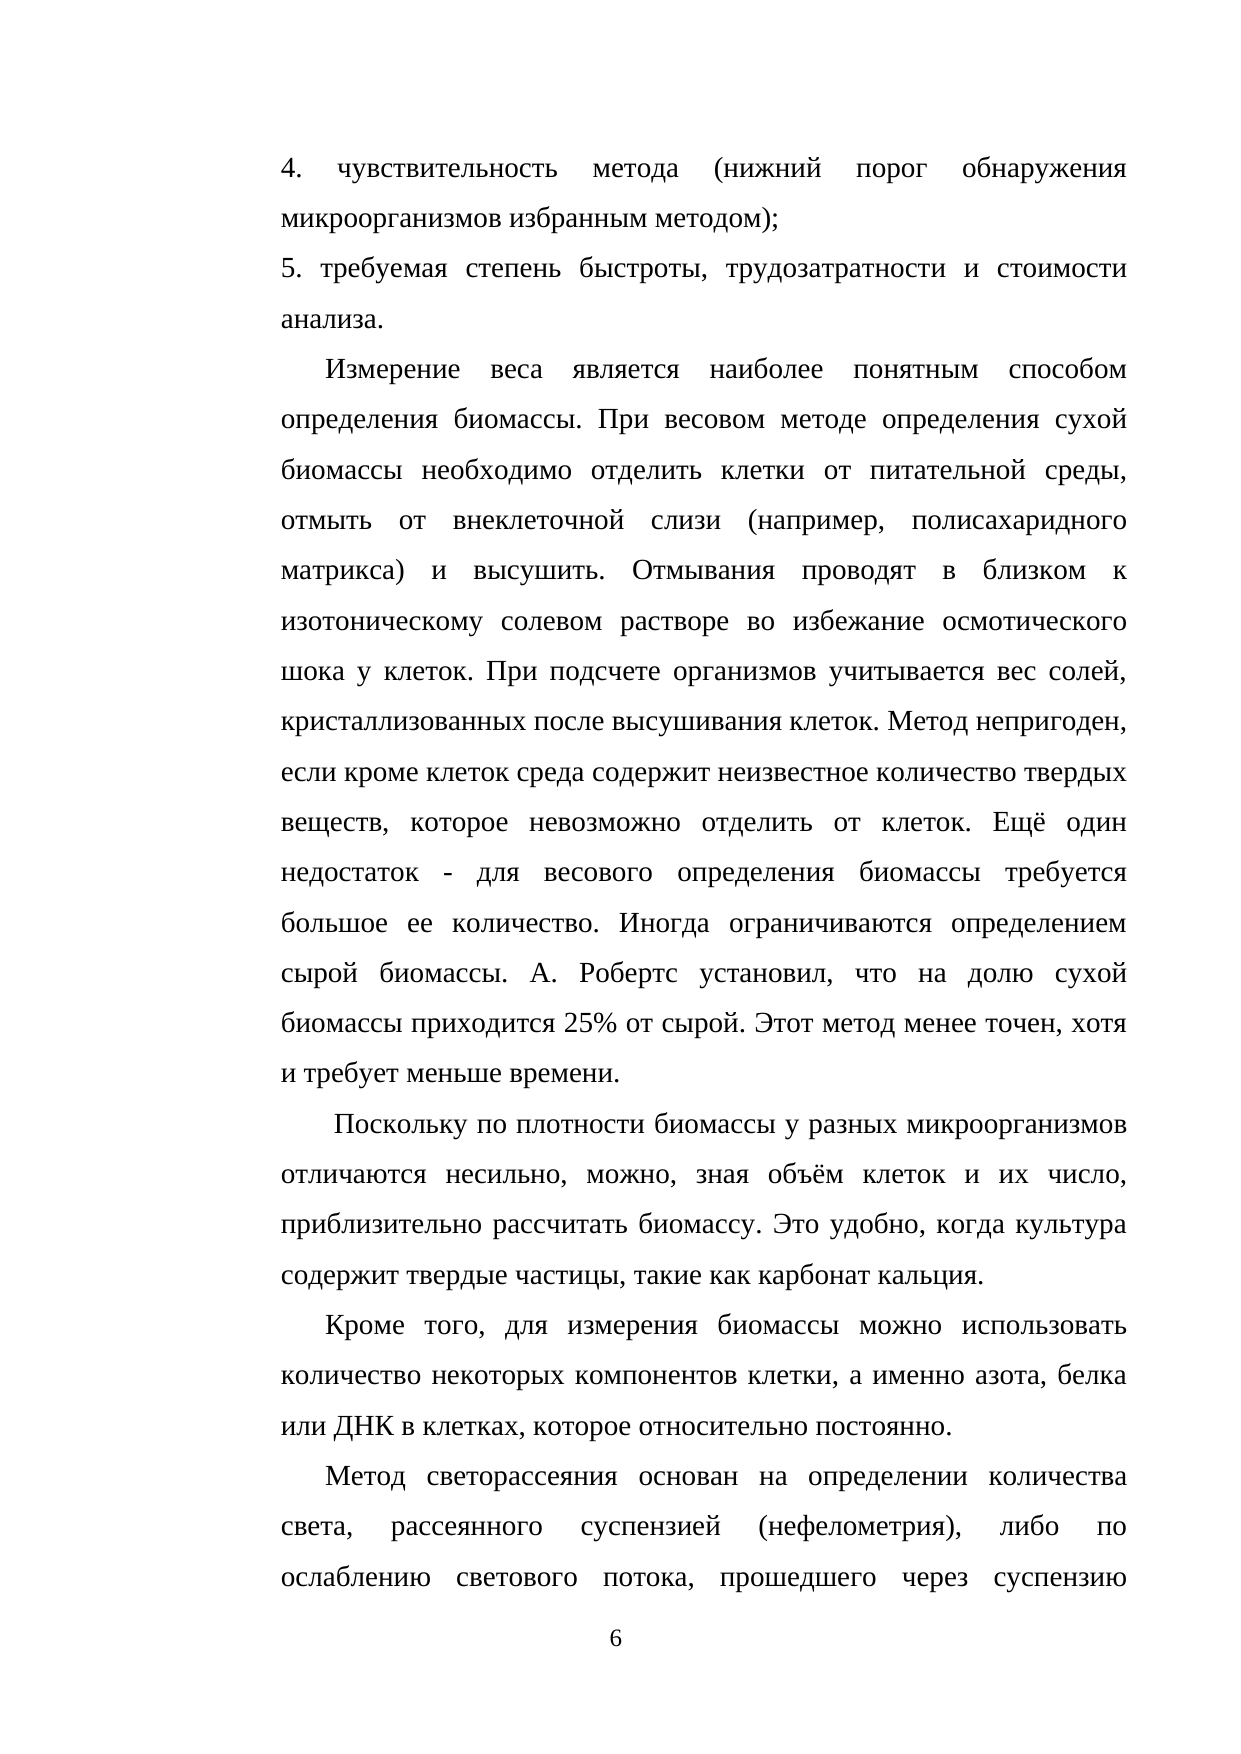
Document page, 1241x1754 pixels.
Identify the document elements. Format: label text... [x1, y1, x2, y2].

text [281, 1458, 1128, 1592]
text Кроме того, для измерения биомассы можно использовать количество некоторых компонентов клетки, а именно азота, белка или ДНК в клетках, которое относительно постоянно. [281, 1307, 1128, 1441]
text Поскольку по плотности биомассы у разных микроорганизмов отличаются несильно, можно, зная объём клеток и их число, приблизительно рассчитать биомассу. Это удобно, когда культура содержит твердые частицы, такие как карбонат кальция. [281, 1106, 1128, 1290]
text 5. требуемая степень быстроты, трудозатратности и стоимости анализа. [281, 251, 1128, 334]
text Измерение веса является наиболее понятным способом определения биомассы. При весовом методе определения сухой биомассы необходимо отделить клетки от питательной среды, отмыть от внеклеточной слизи (например, полисахаридного матрикса) и высушить. Отмывания проводят в близком к изотоническому солевом растворе во избежание осмотического шока у клеток. При подсчете организмов учитывается вес солей, кристаллизованных после высушивания клеток. Метод непригоден, если кроме клеток среда содержит неизвестное количество твердых веществ, которое невозможно отделить от клеток. Ещё один недостаток - для весового определения биомассы требуется большое ее количество. Иногда ограничиваются определением сырой биомассы. А. Робертс установил, что на долю сухой биомассы приходится 25% от сырой. Этот метод менее точен, хотя и требует меньше времени. [281, 351, 1128, 1089]
text 4. чувствительность метода (нижний порог обнаружения микроорганизмов избранным методом); [281, 150, 1128, 234]
